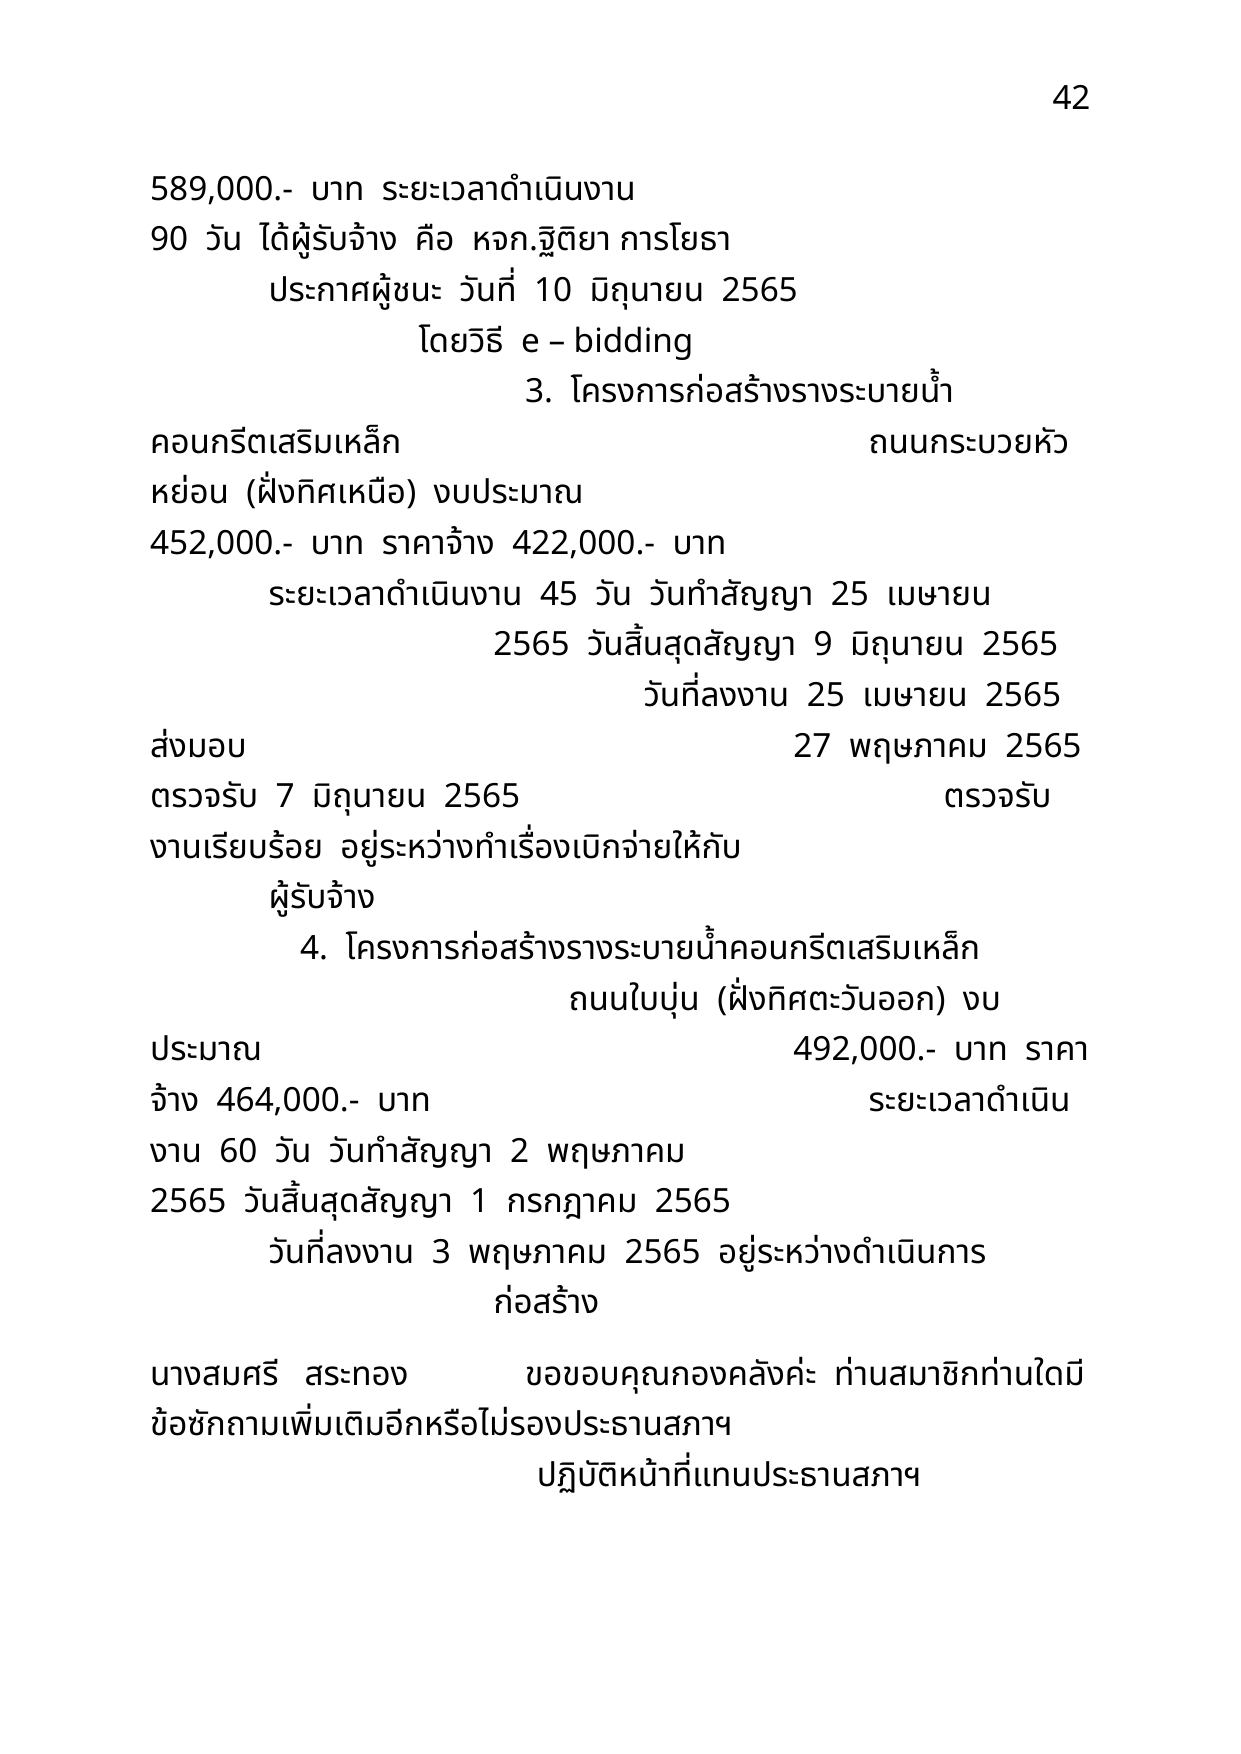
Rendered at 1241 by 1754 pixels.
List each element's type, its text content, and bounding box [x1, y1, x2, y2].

text นางสมศรี สระทอง ขอขอบคุณกองคลังค่ะ ท่านสมาชิกท่านใดมีข้อซักถามเพิ่มเติมอีกหรือไม่รองประธานสภาฯ ปฏิบัติหน้าที่แทนประธานสภาฯ [150, 1350, 1090, 1501]
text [150, 164, 1090, 1329]
